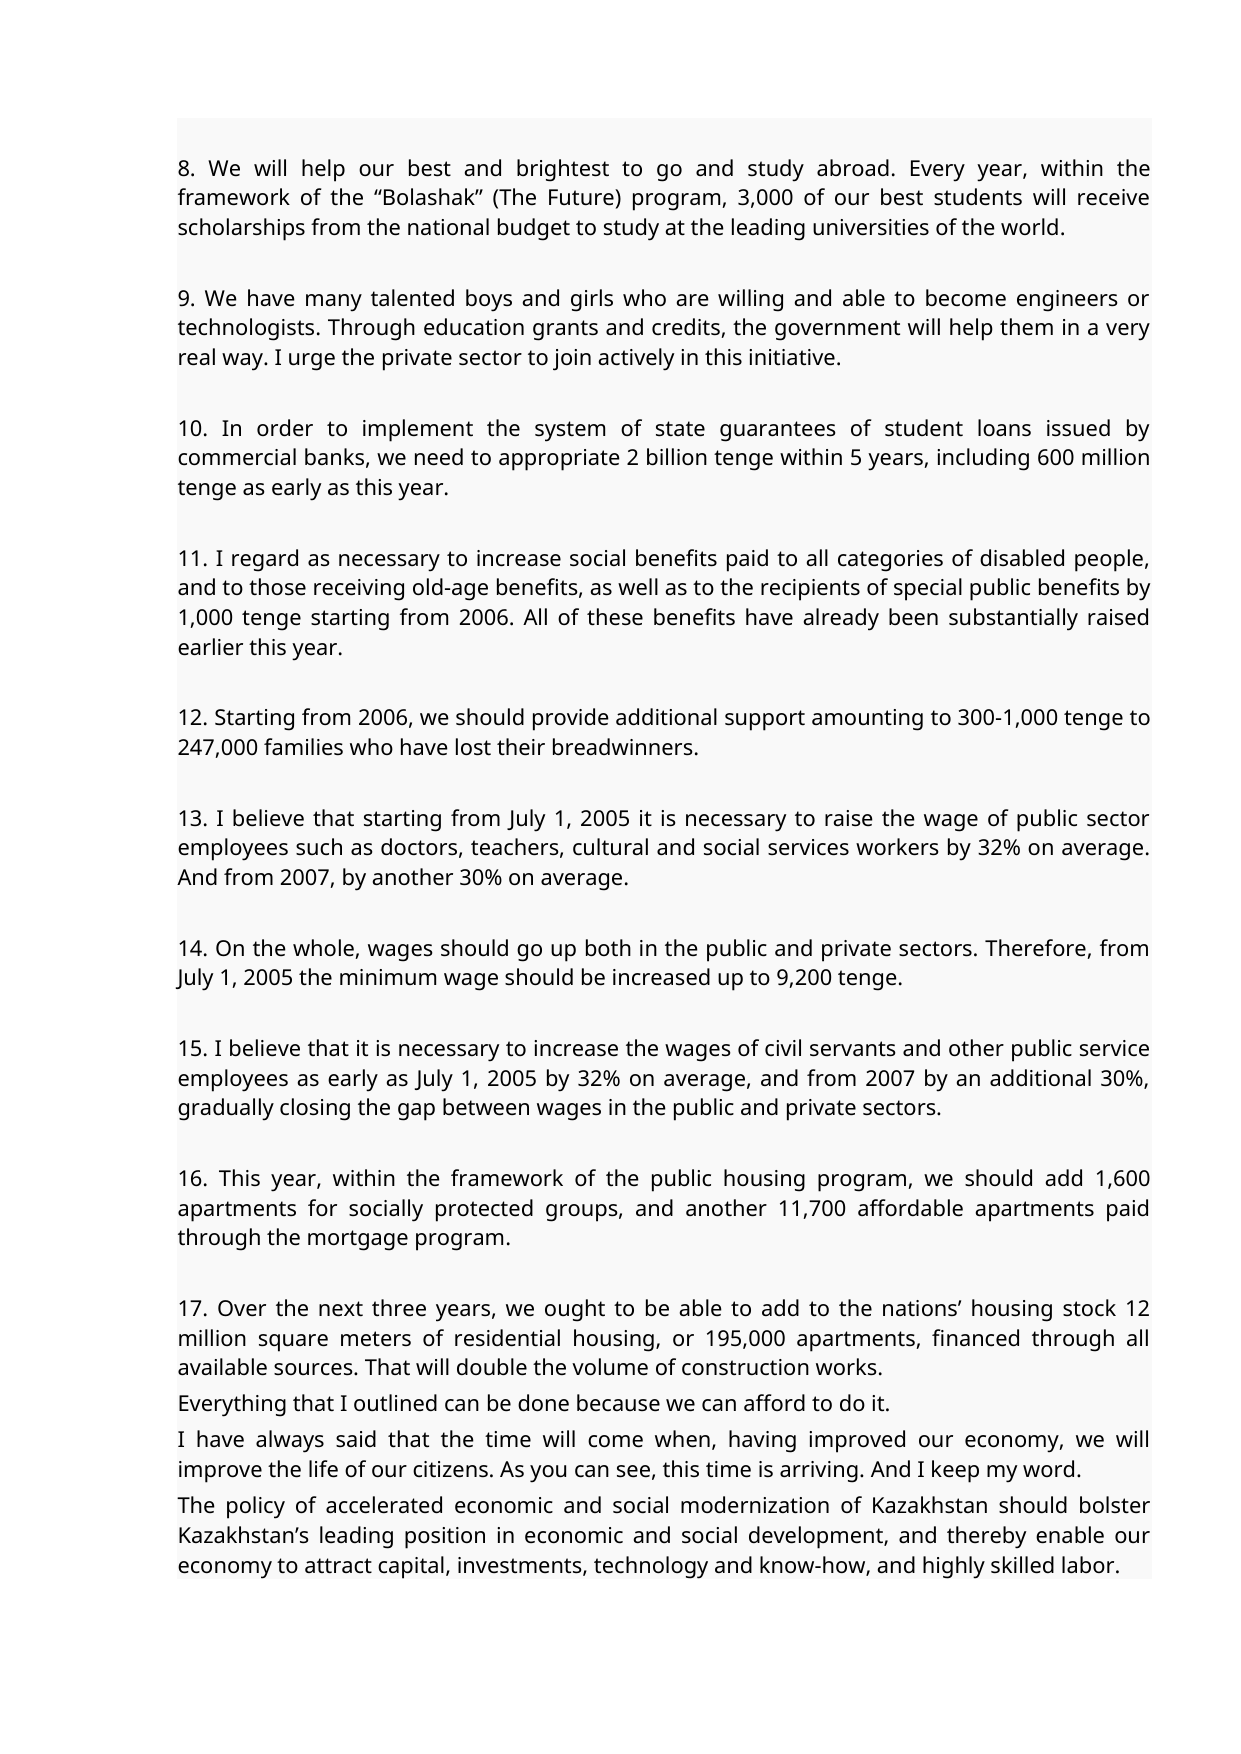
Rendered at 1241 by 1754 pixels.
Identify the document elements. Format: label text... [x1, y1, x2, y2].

text 17. Over the next three years, we ought to be able to add to the nations’ housing stock 12 million square meters of residential housing, or 195,000 apartments, financed through all available sources. That will double the volume of construction works. [177, 1293, 1152, 1382]
text Everything that I outlined can be done because we can afford to do it. [177, 1388, 1152, 1418]
text 8. We will help our best and brightest to go and study abroad. Every year, within the framework of the “Bolashak” (The Future) program, 3,000 of our best students will receive scholarships from the national budget to study at the leading universities of the world. [177, 152, 1152, 242]
text 12. Starting from 2006, we should provide additional support amounting to 300-1,000 tenge to 247,000 families who have lost their breadwinners. [177, 702, 1152, 762]
text 16. This year, within the framework of the public housing program, we should add 1,600 apartments for socially protected groups, and another 11,700 affordable apartments paid through the mortgage program. [177, 1163, 1152, 1252]
text The policy of accelerated economic and social modernization of Kazakhstan should bolster Kazakhstan’s leading position in economic and social development, and thereby enable our economy to attract capital, investments, technology and know-how, and highly skilled labor. [177, 1490, 1152, 1579]
text 14. On the whole, wages should go up both in the public and private sectors. Therefore, from July 1, 2005 the minimum wage should be increased up to 9,200 tenge. [177, 932, 1152, 992]
text 9. We have many talented boys and girls who are willing and able to become engineers or technologists. Through education grants and credits, the government will help them in a very real way. I urge the private sector to join actively in this initiative. [177, 282, 1152, 372]
text I have always said that the time will come when, having improved our economy, we will improve the life of our citizens. As you can see, this time is arriving. And I keep my word. [177, 1424, 1152, 1484]
text 11. I regard as necessary to increase social benefits paid to all categories of disabled people, and to those receiving old-age benefits, as well as to the recipients of special public benefits by 1,000 tenge starting from 2006. All of these benefits have already been substantially raised earlier this year. [177, 542, 1152, 662]
text 15. I believe that it is necessary to increase the wages of civil servants and other public service employees as early as July 1, 2005 by 32% on average, and from 2007 by an additional 30%, gradually closing the gap between wages in the public and private sectors. [177, 1033, 1152, 1122]
text 13. I believe that starting from July 1, 2005 it is necessary to raise the wage of public sector employees such as doctors, teachers, cultural and social services workers by 32% on average. And from 2007, by another 30% on average. [177, 802, 1152, 892]
text 10. In order to implement the system of state guarantees of student loans issued by commercial banks, we need to appropriate 2 billion tenge within 5 years, including 600 million tenge as early as this year. [177, 412, 1152, 502]
